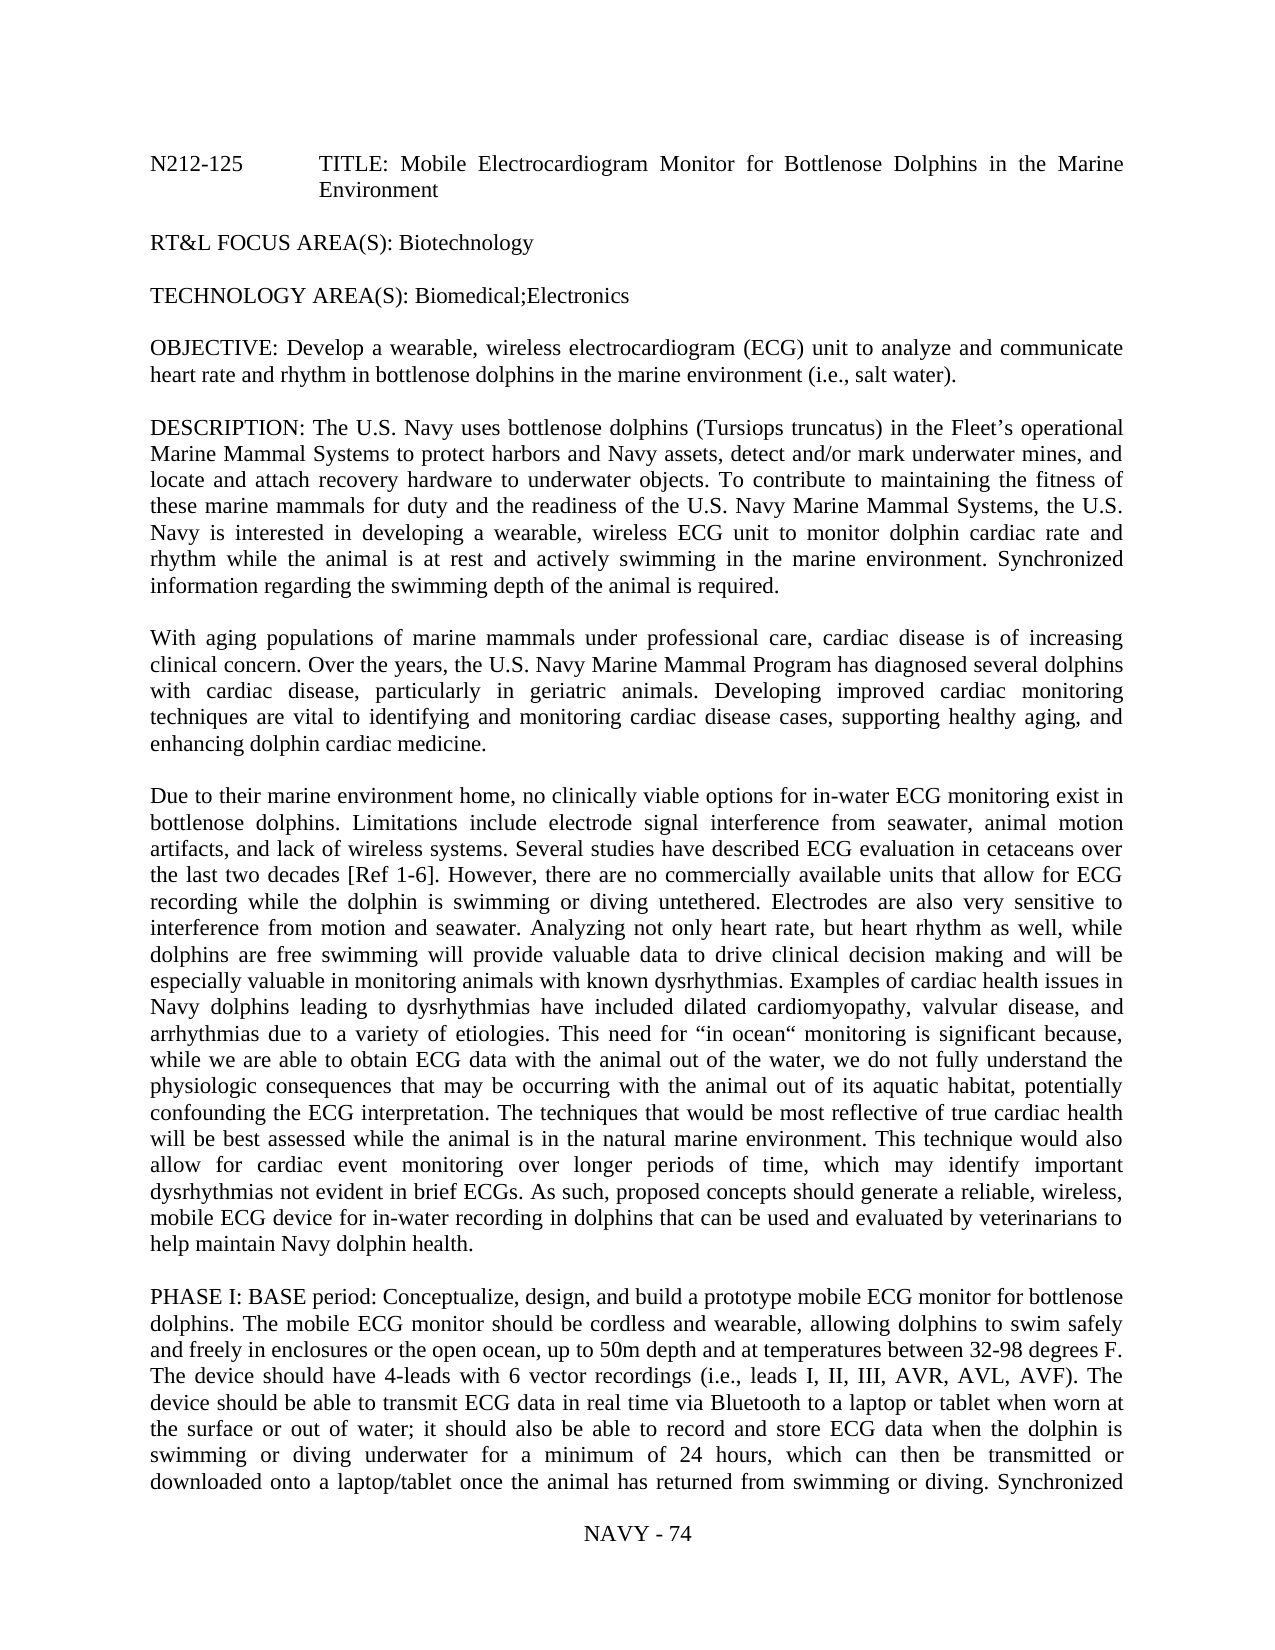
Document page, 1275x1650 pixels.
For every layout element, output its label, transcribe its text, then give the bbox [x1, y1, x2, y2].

text OBJECTIVE: Develop a wearable, wireless electrocardiogram (ECG) unit to analyze and communicate heart rate and rhythm in bottlenose dolphins in the marine environment (i.e., salt water). [150, 334, 1125, 387]
text Due to their marine environment home, no clinically viable options for in-water ECG monitoring exist in bottlenose dolphins. Limitations include electrode signal interference from seawater, animal motion artifacts, and lack of wireless systems. Several studies have described ECG evaluation in cetaceans over the last two decades [Ref 1-6]. However, there are no commercially available units that allow for ECG recording while the dolphin is swimming or diving untethered. Electrodes are also very sensitive to interference from motion and seawater. Analyzing not only heart rate, but heart rhythm as well, while dolphins are free swimming will provide valuable data to drive clinical decision making and will be especially valuable in monitoring animals with known dysrhythmias. Examples of cardiac health issues in Navy dolphins leading to dysrhythmias have included dilated cardiomyopathy, valvular disease, and arrhythmias due to a variety of etiologies. This need for “in ocean“ monitoring is significant because, while we are able to obtain ECG data with the animal out of the water, we do not fully understand the physiologic consequences that may be occurring with the animal out of its aquatic habitat, potentially confounding the ECG interpretation. The techniques that would be most reflective of true cardiac health will be best assessed while the animal is in the natural marine environment. This technique would also allow for cardiac event monitoring over longer periods of time, which may identify important dysrhythmias not evident in brief ECGs. As such, proposed concepts should generate a reliable, wireless, mobile ECG device for in-water recording in dolphins that can be used and evaluated by veterinarians to help maintain Navy dolphin health. [150, 782, 1125, 1257]
text TECHNOLOGY AREA(S): Biomedical;Electronics [150, 282, 1125, 308]
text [150, 1283, 1125, 1494]
text N212-125 TITLE: Mobile Electrocardiogram Monitor for Bottlenose Dolphins in the Marine Environment [150, 150, 1125, 203]
text With aging populations of marine mammals under professional care, cardiac disease is of increasing clinical concern. Over the years, the U.S. Navy Marine Mammal Program has diagnosed several dolphins with cardiac disease, particularly in geriatric animals. Developing improved cardiac monitoring techniques are vital to identifying and monitoring cardiac disease cases, supporting healthy aging, and enhancing dolphin cardiac medicine. [150, 624, 1125, 756]
text RT&L FOCUS AREA(S): Biotechnology [150, 229, 1125, 255]
text DESCRIPTION: The U.S. Navy uses bottlenose dolphins (Tursiops truncatus) in the Fleet’s operational Marine Mammal Systems to protect harbors and Navy assets, detect and/or mark underwater mines, and locate and attach recovery hardware to underwater objects. To contribute to maintaining the fitness of these marine mammals for duty and the readiness of the U.S. Navy Marine Mammal Systems, the U.S. Navy is interested in developing a wearable, wireless ECG unit to monitor dolphin cardiac rate and rhythm while the animal is at rest and actively swimming in the marine environment. Synchronized information regarding the swimming depth of the animal is required. [150, 413, 1125, 598]
